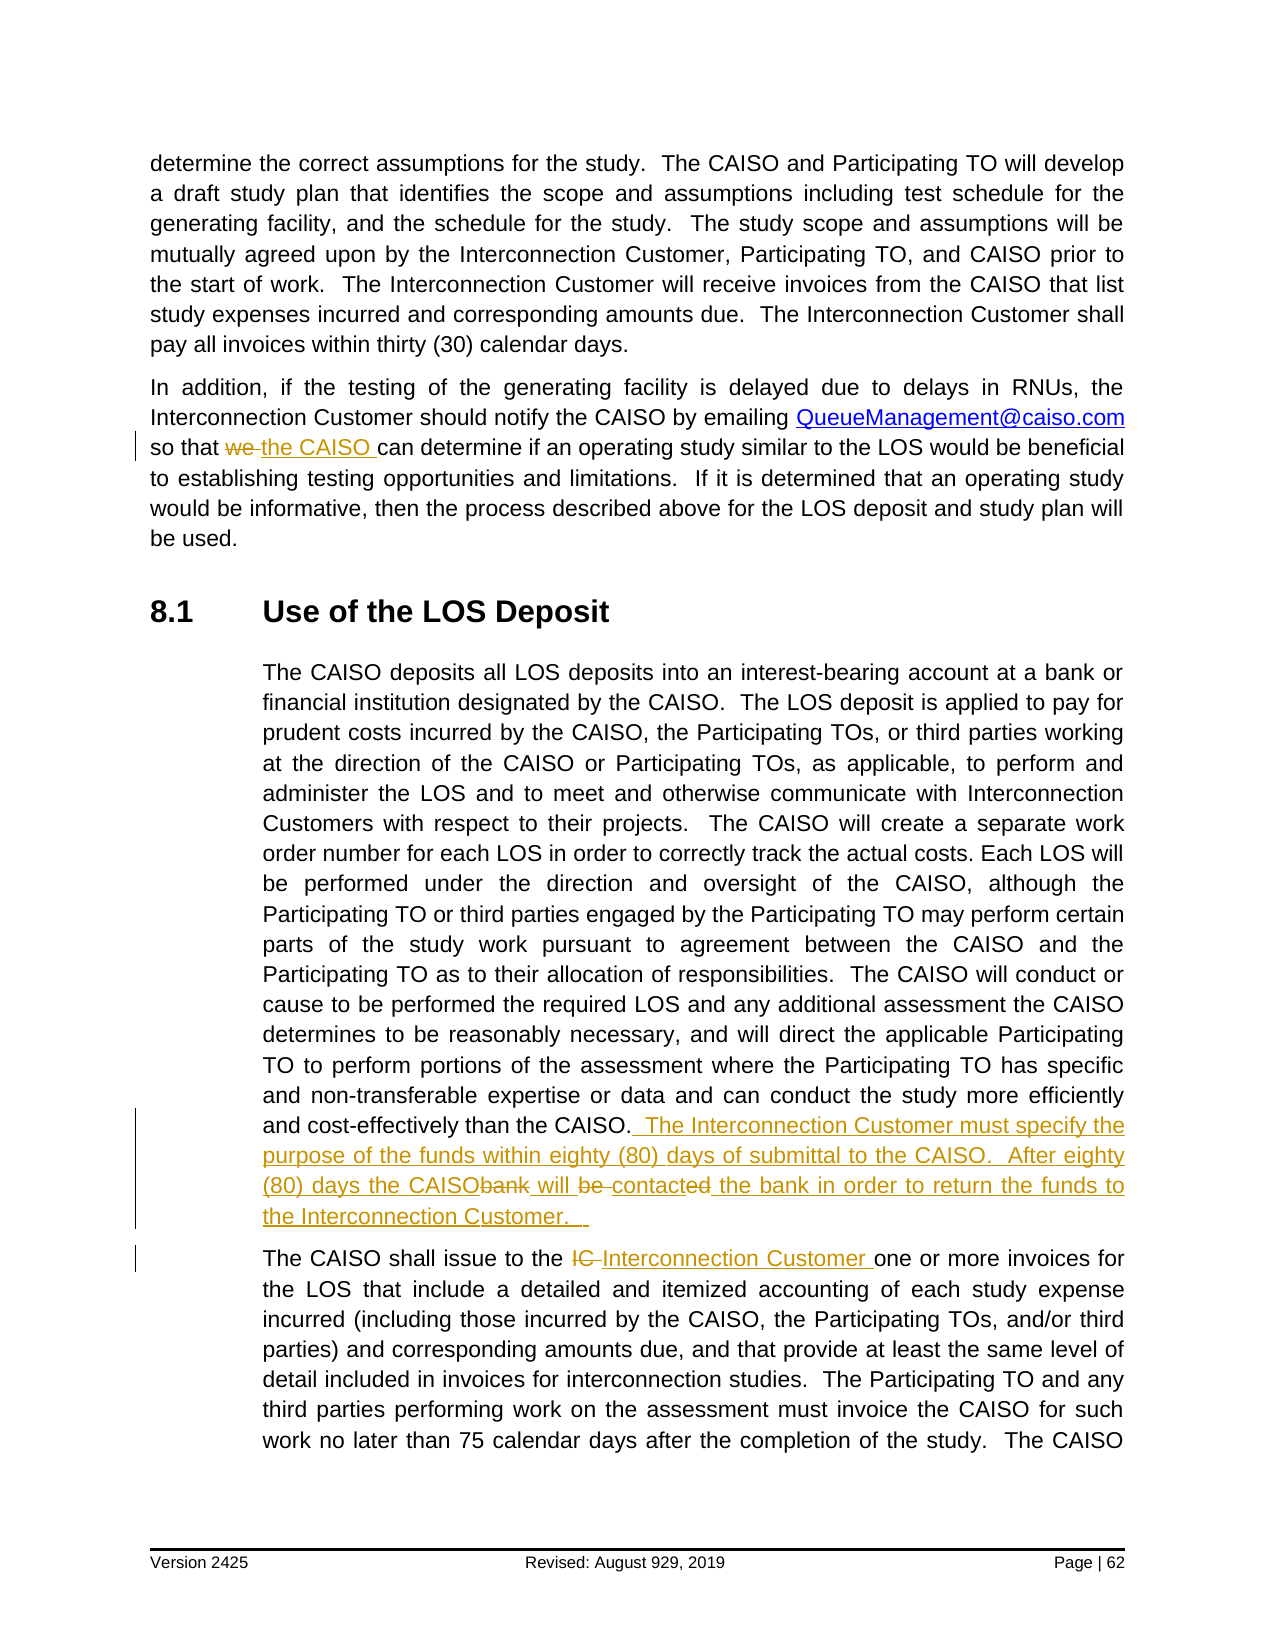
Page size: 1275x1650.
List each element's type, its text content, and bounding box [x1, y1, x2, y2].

text Use of the LOS Deposit [150, 593, 1125, 629]
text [150, 150, 1125, 358]
text The CAISO deposits all LOS deposits into an interest-bearing account at a bank or financial institution designated by the CAISO. The LOS deposit is applied to pay for prudent costs incurred by the CAISO, the Participating TOs, or third parties working at the direction of the CAISO or Participating TOs, as applicable, to perform and administer the LOS and to meet and otherwise communicate with Interconnection Customers with respect to their projects. The CAISO will create a separate work order number for each LOS in order to correctly track the actual costs. Each LOS will be performed under the direction and oversight of the CAISO, although the Participating TO or third parties engaged by the Participating TO may perform certain parts of the study work pursuant to agreement between the CAISO and the Participating TO as to their allocation of responsibilities. The CAISO will conduct or cause to be performed the required LOS and any additional assessment the CAISO determines to be reasonably necessary, and will direct the applicable Participating TO to perform portions of the assessment where the Participating TO has specific and non-transferable expertise or data and can conduct the study more efficiently and cost-effectively than the CAISO. [262, 659, 1125, 1165]
text In addition, if the testing of the generating facility is delayed due to delays in RNUs, the Interconnection Customer should notify the CAISO by emailing QueueManagement@caiso.com so that can determine if an operating study similar to the LOS would be beneficial to establishing testing opportunities and limitations. If it is determined that an operating study would be informative, then the process described above for the LOS deposit and study plan will be used. [150, 374, 1125, 551]
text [262, 1245, 1125, 1453]
